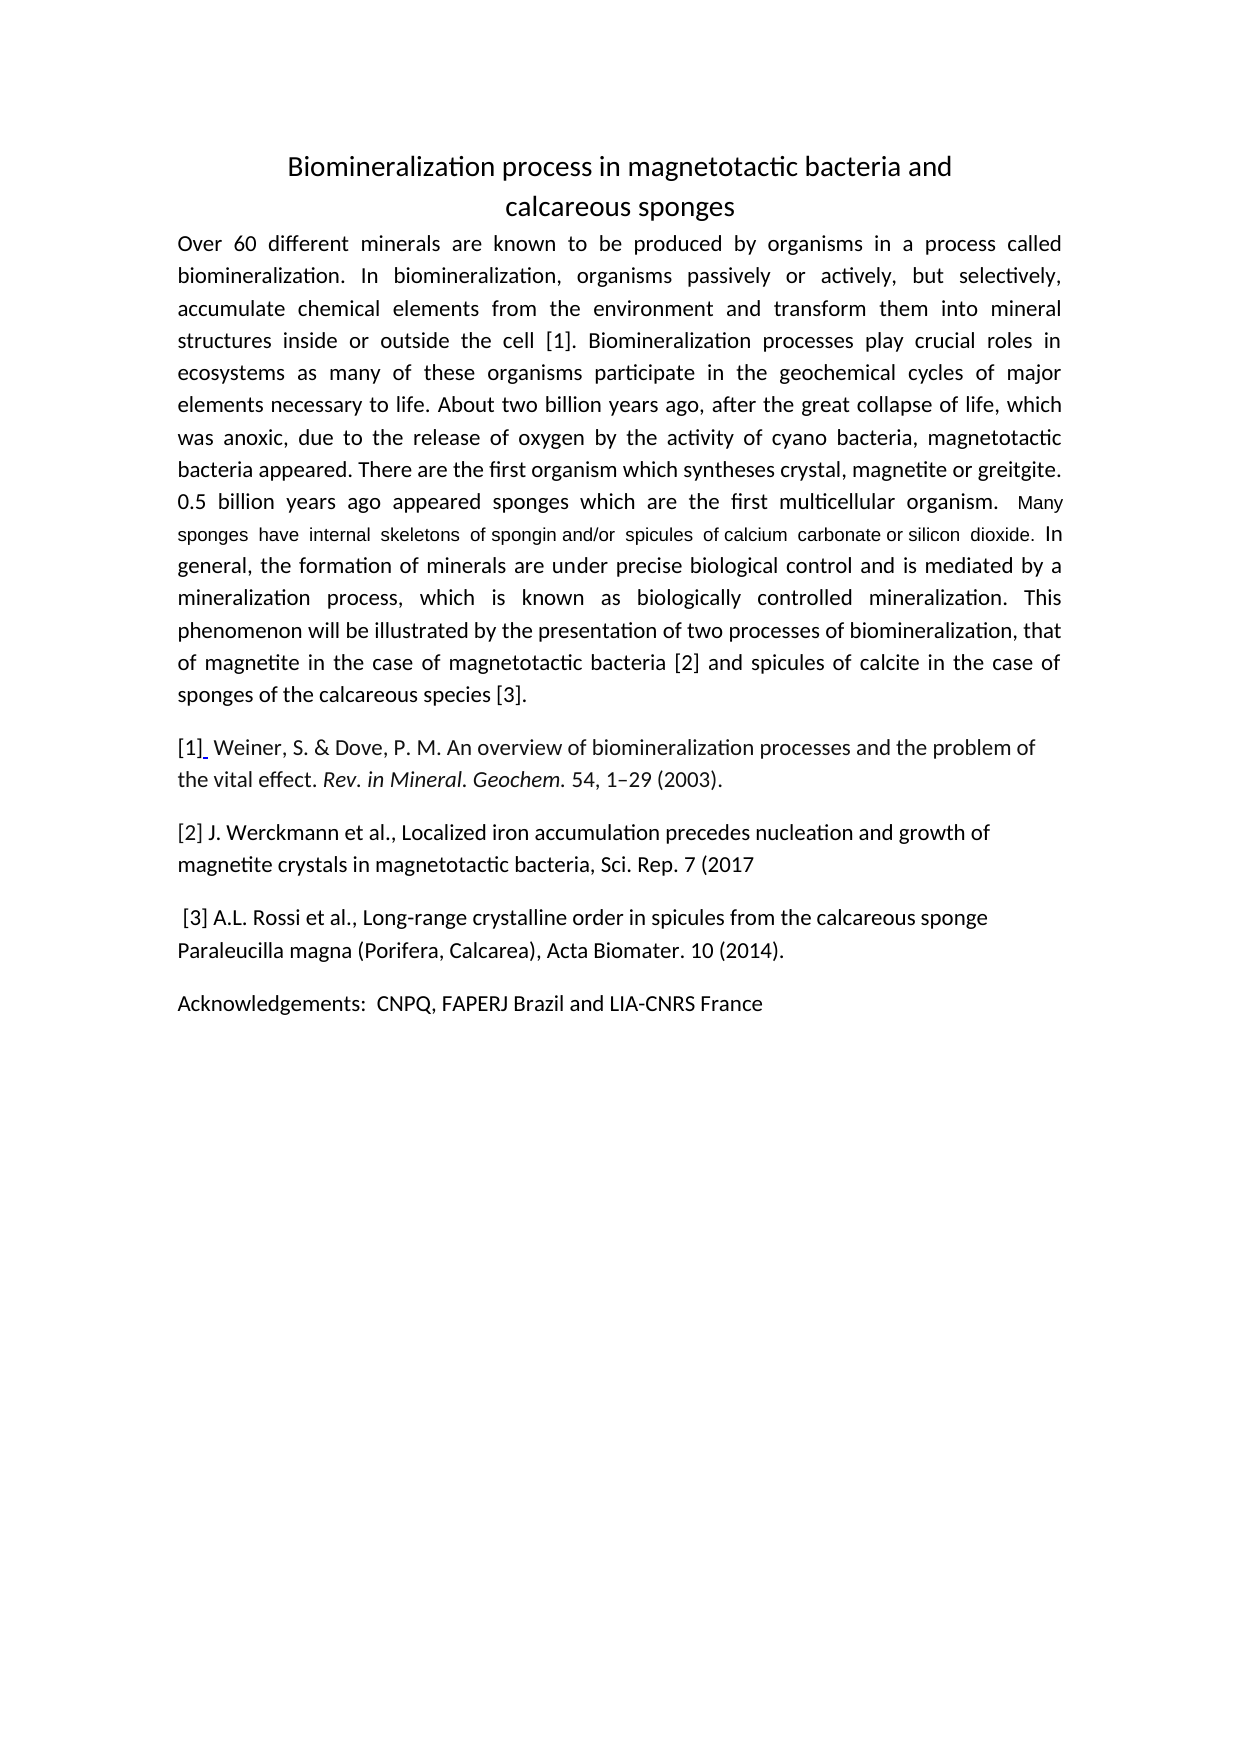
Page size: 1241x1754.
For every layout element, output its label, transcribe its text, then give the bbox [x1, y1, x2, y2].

text [1] Weiner, S. & Dove, P. M. An overview of biomineralization processes and the problem of the vital effect. Rev. in Mineral. Geochem. 54, 1–29 (2003). [177, 733, 1063, 793]
text Biomineralization process in magnetotactic bacteria and [177, 148, 1063, 183]
text calcareous sponges [177, 188, 1063, 224]
text Over 60 different minerals are known to be produced by organisms in a process called biomineralization. In biomineralization, organisms passively or actively, but selectively, accumulate chemical elements from the environment and transform them into mineral structures inside or outside the cell [1]. Biomineralization processes play crucial roles in ecosystems as many of these organisms participate in the geochemical cycles of major elements necessary to life. About two billion years ago, after the great collapse of life, which was anoxic, due to the release of oxygen by the activity of cyano bacteria, magnetotactic bacteria appeared. There are the first organism which syntheses crystal, magnetite or greitgite. 0.5 billion years ago appeared sponges which are the first multicellular organism. Many sponges have internal skeletons of spongin and/or spicules of calcium carbonate or silicon dioxide. In general, the formation of minerals are under precise biological control and is mediated by a mineralization process, which is known as biologically controlled mineralization. This phenomenon will be illustrated by the presentation of two processes of biomineralization, that of magnetite in the case of magnetotactic bacteria [2] and spicules of calcite in the case of sponges of the calcareous species [3]. [177, 229, 1063, 708]
text [2] J. Werckmann et al., Localized iron accumulation precedes nucleation and growth of magnetite crystals in magnetotactic bacteria, Sci. Rep. 7 (2017 [177, 818, 1063, 878]
text Acknowledgements: CNPQ, FAPERJ Brazil and LIA-CNRS France [177, 989, 1063, 1017]
text [3] A.L. Rossi et al., Long-range crystalline order in spicules from the calcareous sponge Paraleucilla magna (Porifera, Calcarea), Acta Biomater. 10 (2014). [177, 903, 1063, 964]
